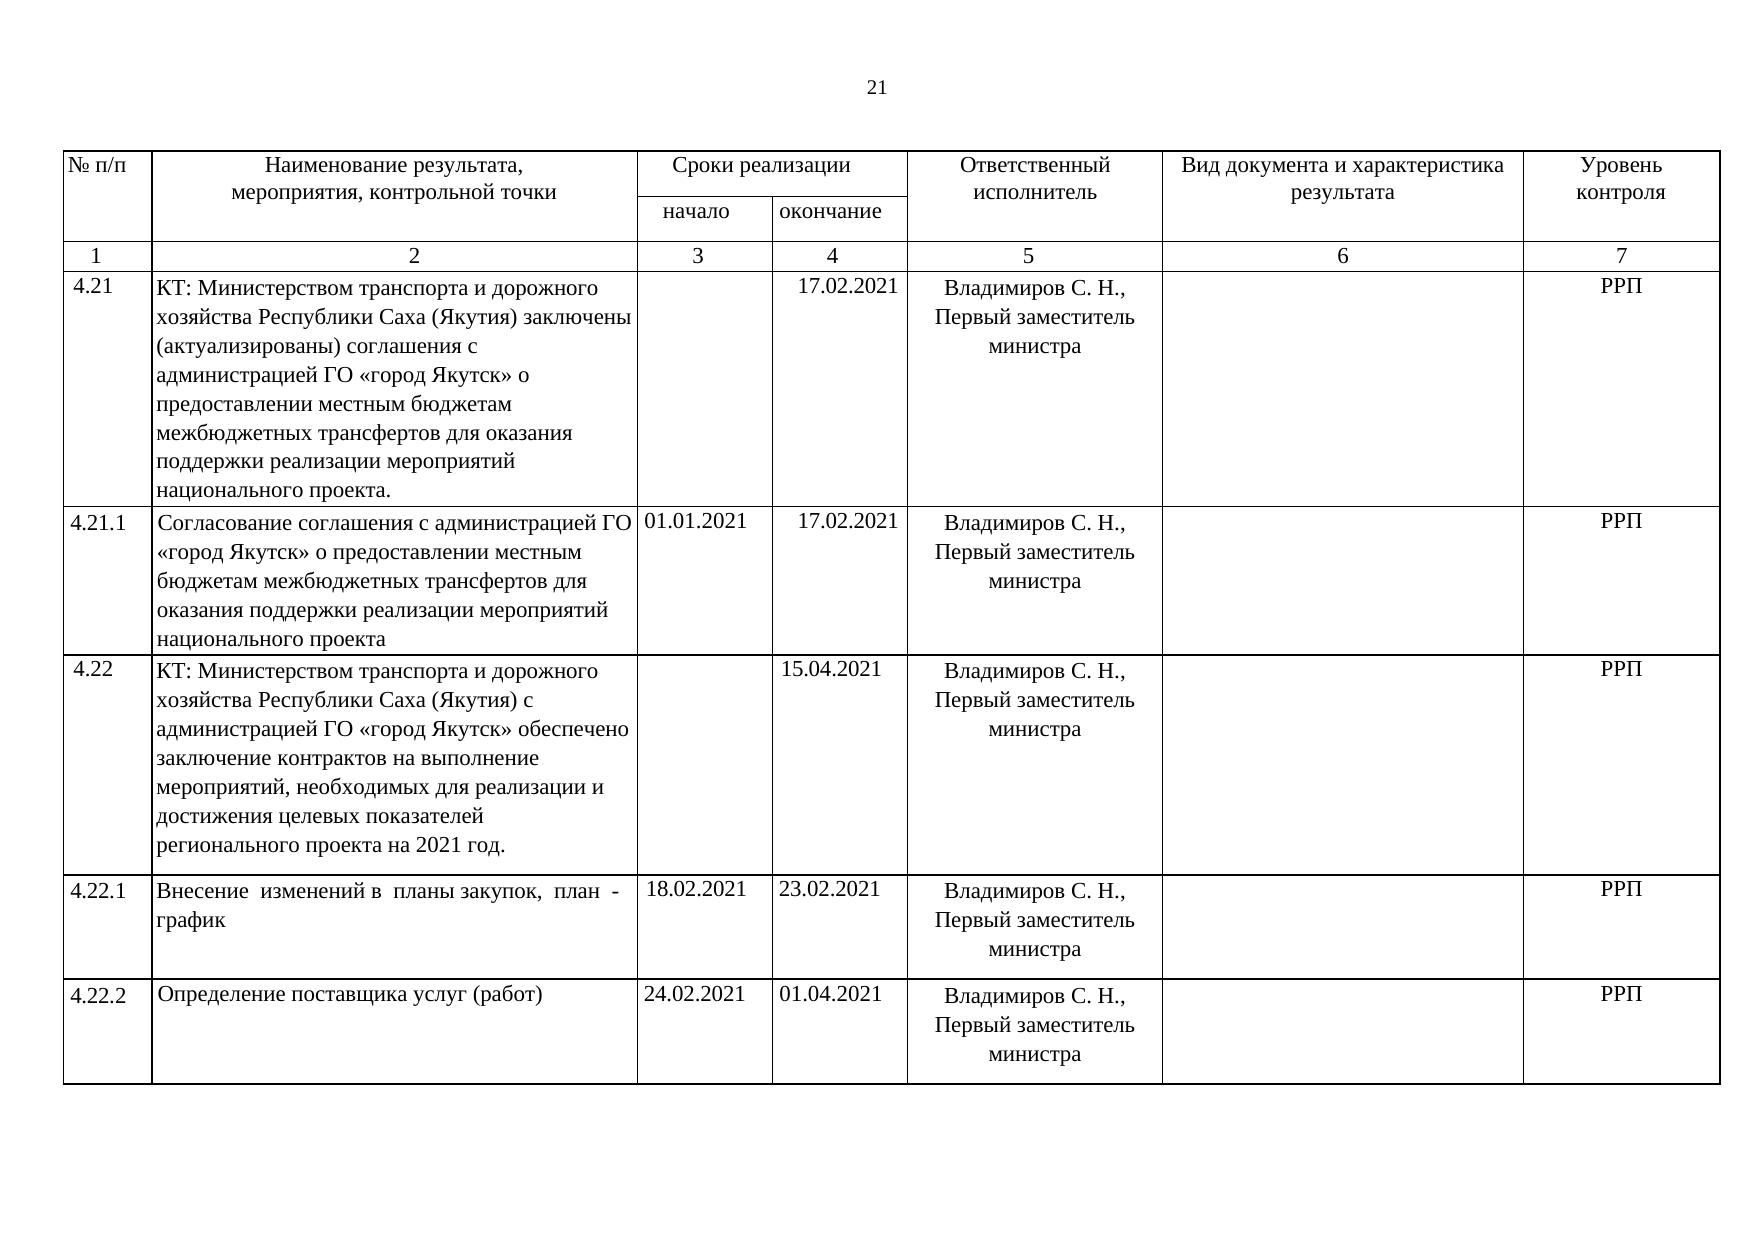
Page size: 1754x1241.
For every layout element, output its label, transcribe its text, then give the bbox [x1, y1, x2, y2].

table_cell РРП [1524, 272, 1719, 506]
table_cell КТ: Министерством транспорта и дорожного хозяйства Республики Саха (Якутия) с администрацией ГО «город Якутск» обеспечено заключение контрактов на выполнение мероприятий, необходимых для реализации и достижения целевых показателей регионального проекта на 2021 год. [153, 656, 637, 874]
table_cell 4.22.1 [64, 876, 151, 978]
table_cell РРП [1524, 876, 1719, 978]
table_cell [638, 272, 772, 506]
table_cell 24.02.2021 [638, 980, 772, 1083]
table_cell 6 [1163, 242, 1523, 271]
table_header № п/п [64, 152, 151, 241]
table_header Ответственный исполнитель [908, 152, 1162, 241]
table_cell Определение поставщика услуг (работ) [153, 980, 637, 1083]
table_cell Владимиров С. Н., Первый заместитель министра [908, 507, 1162, 654]
table_cell Владимиров С. Н., Первый заместитель министра [908, 980, 1162, 1083]
table_cell 5 [908, 242, 1162, 271]
table_cell 4.21.1 [64, 507, 151, 654]
table_cell 01.01.2021 [638, 507, 772, 654]
table_cell [1163, 980, 1523, 1083]
table_cell 17.02.2021 [773, 507, 907, 654]
table_header Наименование результата, мероприятия, контрольной точки [153, 152, 637, 241]
table_cell 7 [1524, 242, 1719, 271]
table_header Уровень контроля [1524, 152, 1719, 241]
table_cell 01.04.2021 [773, 980, 907, 1083]
table_cell 15.04.2021 [773, 656, 907, 874]
table_header Сроки реализации [638, 152, 907, 196]
table_cell 23.02.2021 [773, 876, 907, 978]
table_cell 17.02.2021 [773, 272, 907, 506]
table_cell Владимиров С. Н., Первый заместитель министра [908, 656, 1162, 874]
table_cell РРП [1524, 507, 1719, 654]
table_cell [1163, 656, 1523, 874]
table_cell Согласование соглашения с администрацией ГО «город Якутск» о предоставлении местным бюджетам межбюджетных трансфертов для оказания поддержки реализации мероприятий национального проекта [153, 507, 637, 654]
table_cell [638, 656, 772, 874]
table_cell 4 [773, 242, 907, 271]
table_cell 1 [64, 242, 151, 271]
table_header Вид документа и характеристика результата [1163, 152, 1523, 241]
table_cell 3 [638, 242, 772, 271]
table_cell 4.21 [64, 272, 151, 506]
table_cell 18.02.2021 [638, 876, 772, 978]
table_cell Владимиров С. Н., Первый заместитель министра [908, 272, 1162, 506]
table_cell [1163, 272, 1523, 506]
table_cell окончание [773, 197, 907, 241]
table_cell КТ: Министерством транспорта и дорожного хозяйства Республики Саха (Якутия) заключены (актуализированы) соглашения с администрацией ГО «город Якутск» о предоставлении местным бюджетам межбюджетных трансфертов для оказания поддержки реализации мероприятий национального проекта. [153, 272, 637, 506]
table_cell 4.22 [64, 656, 151, 874]
table_cell Владимиров С. Н., Первый заместитель министра [908, 876, 1162, 978]
table_cell начало [638, 197, 772, 241]
table_cell [1163, 507, 1523, 654]
table_cell РРП [1524, 980, 1719, 1083]
table_cell РРП [1524, 656, 1719, 874]
table_cell 2 [153, 242, 637, 271]
table_cell 4.22.2 [64, 980, 151, 1083]
table_cell Внесение изменений в планы закупок, план -график [153, 876, 637, 978]
table_cell [1163, 876, 1523, 978]
